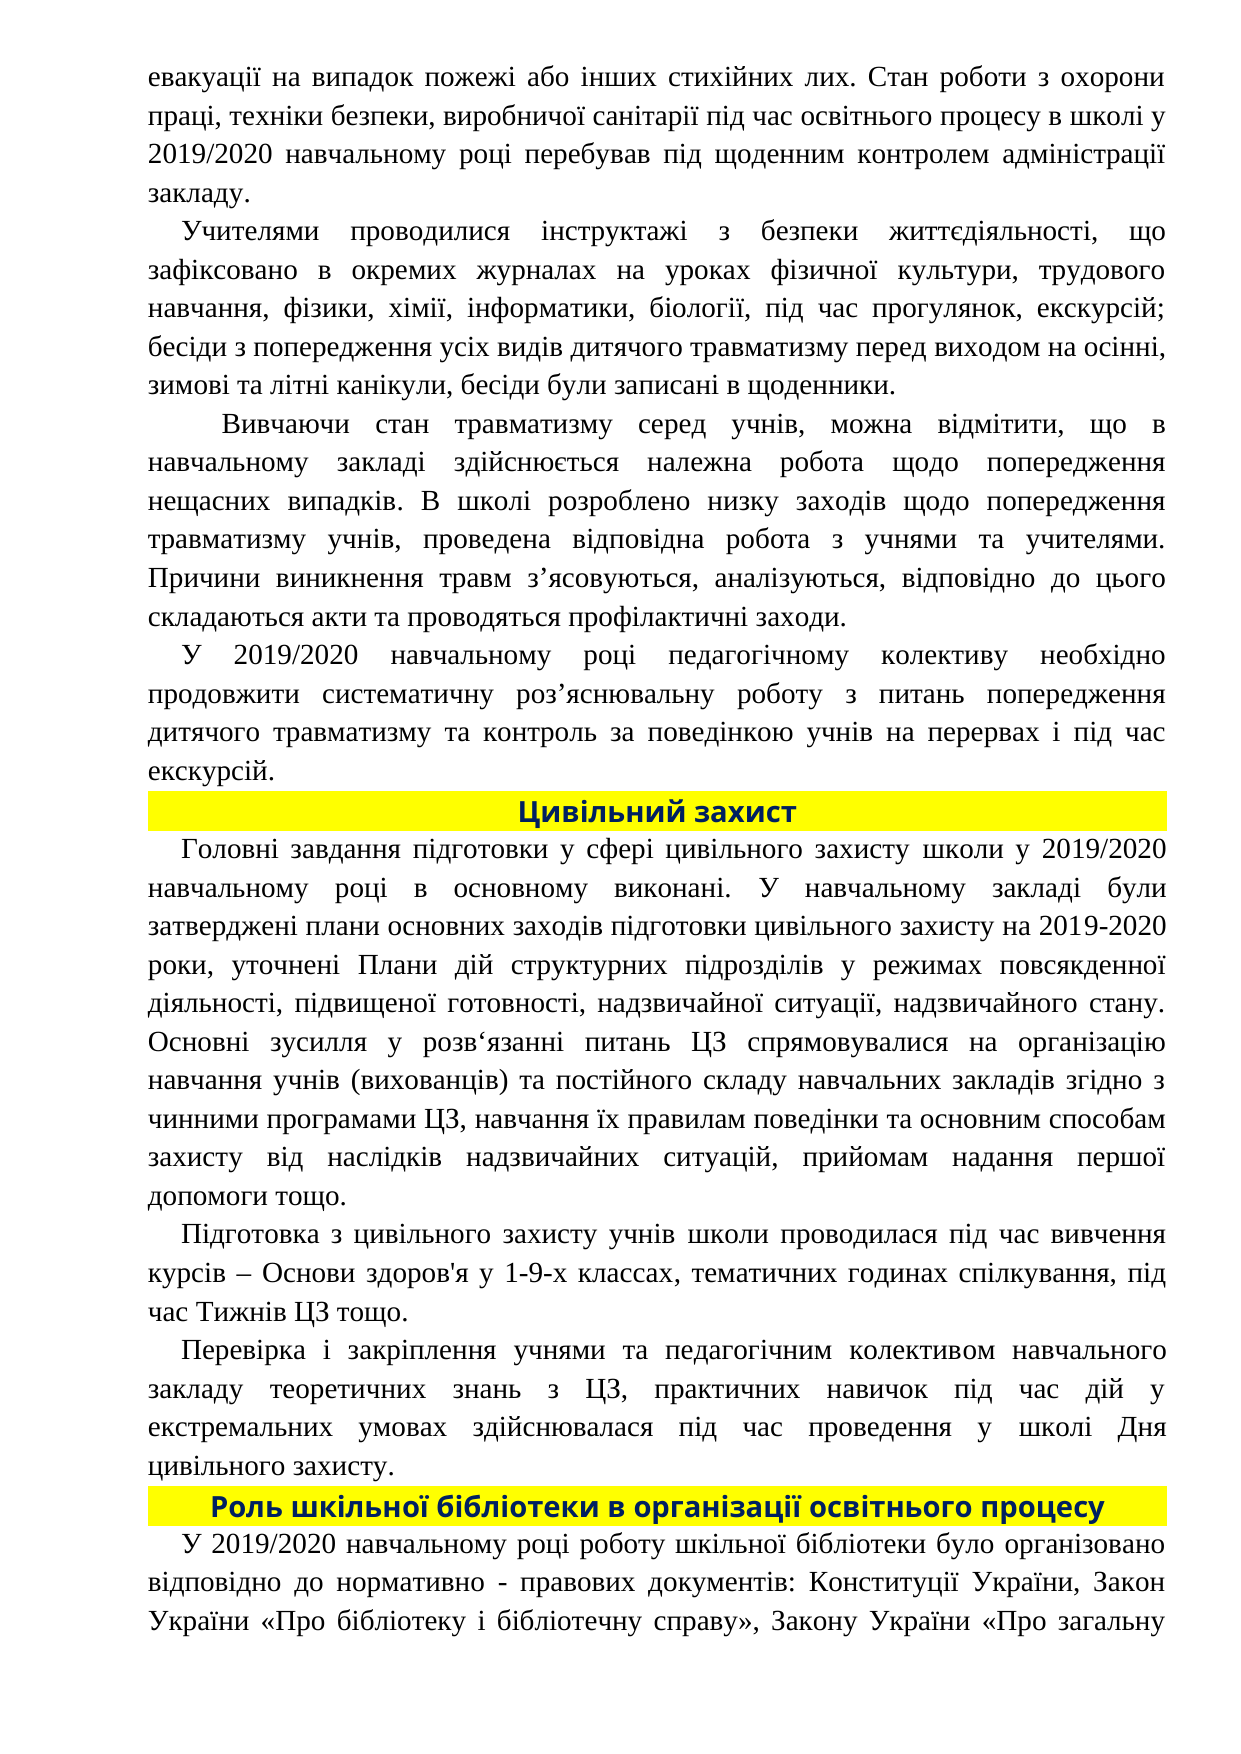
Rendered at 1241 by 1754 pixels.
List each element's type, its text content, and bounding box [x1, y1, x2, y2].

text Учителями проводилися інструктажі з безпеки життєдіяльності, що зафіксовано в окремих журналах на уроках фізичної культури, трудового навчання, фізики, хімії, інформатики, біології, під час прогулянок, екскурсій; бесіди з попередження усіх видів дитячого травматизму перед виходом на осінні, зимові та літні канікули, бесіди були записані в щоденники. [148, 213, 1167, 401]
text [148, 1526, 1167, 1637]
text Роль шкільної бібліотеки в організації освітнього процесу [148, 1486, 1167, 1526]
text Підготовка з цивільного захисту учнів школи проводилася під час вивчення курсів – Основи здоров'я у 1-9-х классах, тематичних годинах спілкування, під час Тижнів ЦЗ тощо. [148, 1217, 1167, 1327]
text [148, 59, 1167, 208]
text Перевірка і закріплення учнями та педагогічним колективом навчального закладу теоретичних знань з ЦЗ, практичних навичок під час дій у екстремальних умовах здійснювалася під час проведення у школі Дня цивільного захисту. [148, 1332, 1167, 1481]
text Головні завдання підготовки у сфері цивільного захисту школи у 2019/2020 навчальному році в основному виконані. У навчальному закладі були затверджені плани основних заходів підготовки цивільного захисту на 2019-2020 роки, уточнені Плани дій структурних підрозділів у режимах повсякденної діяльності, підвищеної готовності, надзвичайної ситуації, надзвичайного стану. Основні зусилля у розв‘язанні питань ЦЗ спрямовувалися на організацію навчання учнів (вихованців) та постійного складу навчальних закладів згідно з чинними програмами ЦЗ, навчання їх правилам поведінки та основним способам захисту від наслідків надзвичайних ситуацій, прийомам надання першої допомоги тощо. [148, 831, 1167, 1212]
text Цивільний захист [148, 791, 1167, 831]
text У 2019/2020 навчальному році педагогічному колективу необхідно продовжити систематичну роз’яснювальну роботу з питань попередження дитячого травматизму та контроль за поведінкою учнів на перервах і під час екскурсій. [148, 637, 1167, 786]
text Вивчаючи стан травматизму серед учнів, можна відмітити, що в навчальному закладі здійснюється належна робота щодо попередження нещасних випадків. В школі розроблено низку заходів щодо попередження травматизму учнів, проведена відповідна робота з учнями та учителями. Причини виникнення травм з’ясовуються, аналізуються, відповідно до цього складаються акти та проводяться профілактичні заходи. [148, 406, 1167, 632]
